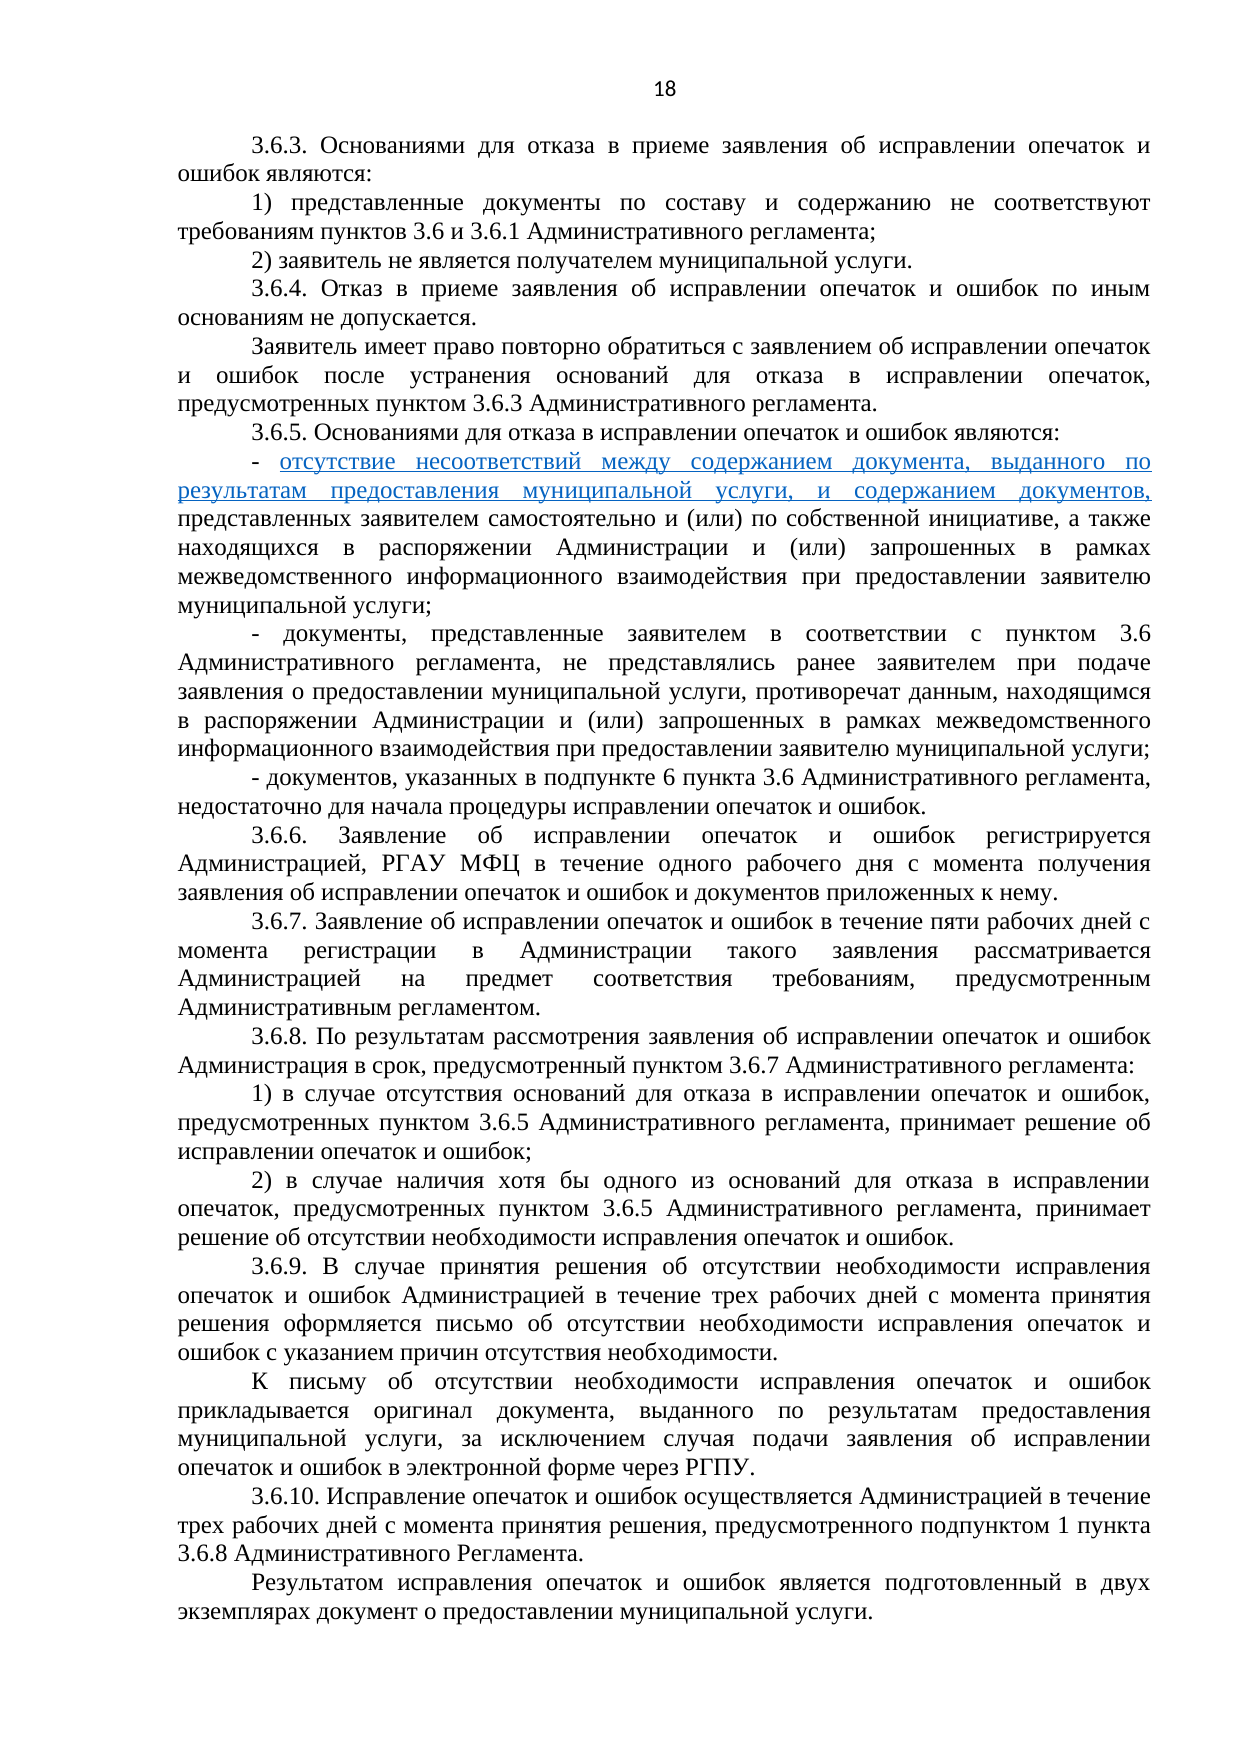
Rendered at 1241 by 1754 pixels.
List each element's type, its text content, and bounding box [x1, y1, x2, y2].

text 3.6.4. Отказ в приеме заявления об исправлении опечаток и ошибок по иным основаниям не допускается. [177, 273, 1152, 331]
text Результатом исправления опечаток и ошибок является подготовленный в двух экземплярах документ о предоставлении муниципальной услуги. [177, 1567, 1152, 1625]
text 3.6.8. По результатам рассмотрения заявления об исправлении опечаток и ошибок Администрация в срок, предусмотренный пунктом 3.6.7 Административного регламента: [177, 1021, 1152, 1078]
text К письму об отсутствии необходимости исправления опечаток и ошибок прикладывается оригинал документа, выданного по результатам предоставления муниципальной услуги, за исключением случая подачи заявления об исправлении опечаток и ошибок в электронной форме через РГПУ. [177, 1366, 1152, 1481]
text 1) представленные документы по составу и содержанию не соответствуют требованиям пунктов 3.6 и 3.6.1 Административного регламента; [177, 187, 1152, 245]
text 3.6.10. Исправление опечаток и ошибок осуществляется Администрацией в течение трех рабочих дней с момента принятия решения, предусмотренного подпунктом 1 пункта 3.6.8 Административного Регламента. [177, 1481, 1152, 1567]
text 3.6.9. В случае принятия решения об отсутствии необходимости исправления опечаток и ошибок Администрацией в течение трех рабочих дней с момента принятия решения оформляется письмо об отсутствии необходимости исправления опечаток и ошибок с указанием причин отсутствия необходимости. [177, 1251, 1152, 1366]
text - документы, представленные заявителем в соответствии с пунктом 3.6 Административного регламента, не представлялись ранее заявителем при подаче заявления о предоставлении муниципальной услуги, противоречат данным, находящимся в распоряжении Администрации и (или) запрошенных в рамках межведомственного информационного взаимодействия при предоставлении заявителю муниципальной услуги; [177, 618, 1152, 762]
text - отсутствие несоответствий между содержанием документа, выданного по результатам предоставления муниципальной услуги, и содержанием документов, представленных заявителем самостоятельно и (или) по собственной инициативе, а также находящихся в распоряжении Администрации и (или) запрошенных в рамках межведомственного информационного взаимодействия при предоставлении заявителю муниципальной услуги; [177, 501, 1152, 618]
text 1) в случае отсутствия оснований для отказа в исправлении опечаток и ошибок, предусмотренных пунктом 3.6.5 Административного регламента, принимает решение об исправлении опечаток и ошибок; [177, 1078, 1152, 1165]
text 3.6.6. Заявление об исправлении опечаток и ошибок регистрируется Администрацией, РГАУ МФЦ в течение одного рабочего дня с момента получения заявления об исправлении опечаток и ошибок и документов приложенных к нему. [177, 820, 1152, 906]
text 2) заявитель не является получателем муниципальной услуги. [177, 245, 1152, 273]
text 3.6.3. Основаниями для отказа в приеме заявления об исправлении опечаток и ошибок являются: [177, 130, 1152, 187]
text - отсутствие несоответствий между содержанием документа, выданного по результатам предоставления муниципальной услуги, и содержанием документов, представленных заявителем самостоятельно и (или) по собственной инициативе, а также находящихся в распоряжении Администрации и (или) запрошенных в рамках межведомственного информационного взаимодействия при предоставлении заявителю муниципальной услуги; [177, 446, 1152, 500]
text Заявитель имеет право повторно обратиться с заявлением об исправлении опечаток и ошибок после устранения оснований для отказа в исправлении опечаток, предусмотренных пунктом 3.6.3 Административного регламента. [177, 331, 1152, 417]
text 3.6.5. Основаниями для отказа в исправлении опечаток и ошибок являются: [177, 417, 1152, 446]
text 2) в случае наличия хотя бы одного из оснований для отказа в исправлении опечаток, предусмотренных пунктом 3.6.5 Административного регламента, принимает решение об отсутствии необходимости исправления опечаток и ошибок. [177, 1165, 1152, 1251]
text - документов, указанных в подпункте 6 пункта 3.6 Административного регламента, недостаточно для начала процедуры исправлении опечаток и ошибок. [177, 762, 1152, 820]
text 3.6.7. Заявление об исправлении опечаток и ошибок в течение пяти рабочих дней с момента регистрации в Администрации такого заявления рассматривается Администрацией на предмет соответствия требованиям, предусмотренным Административным регламентом. [177, 906, 1152, 1021]
